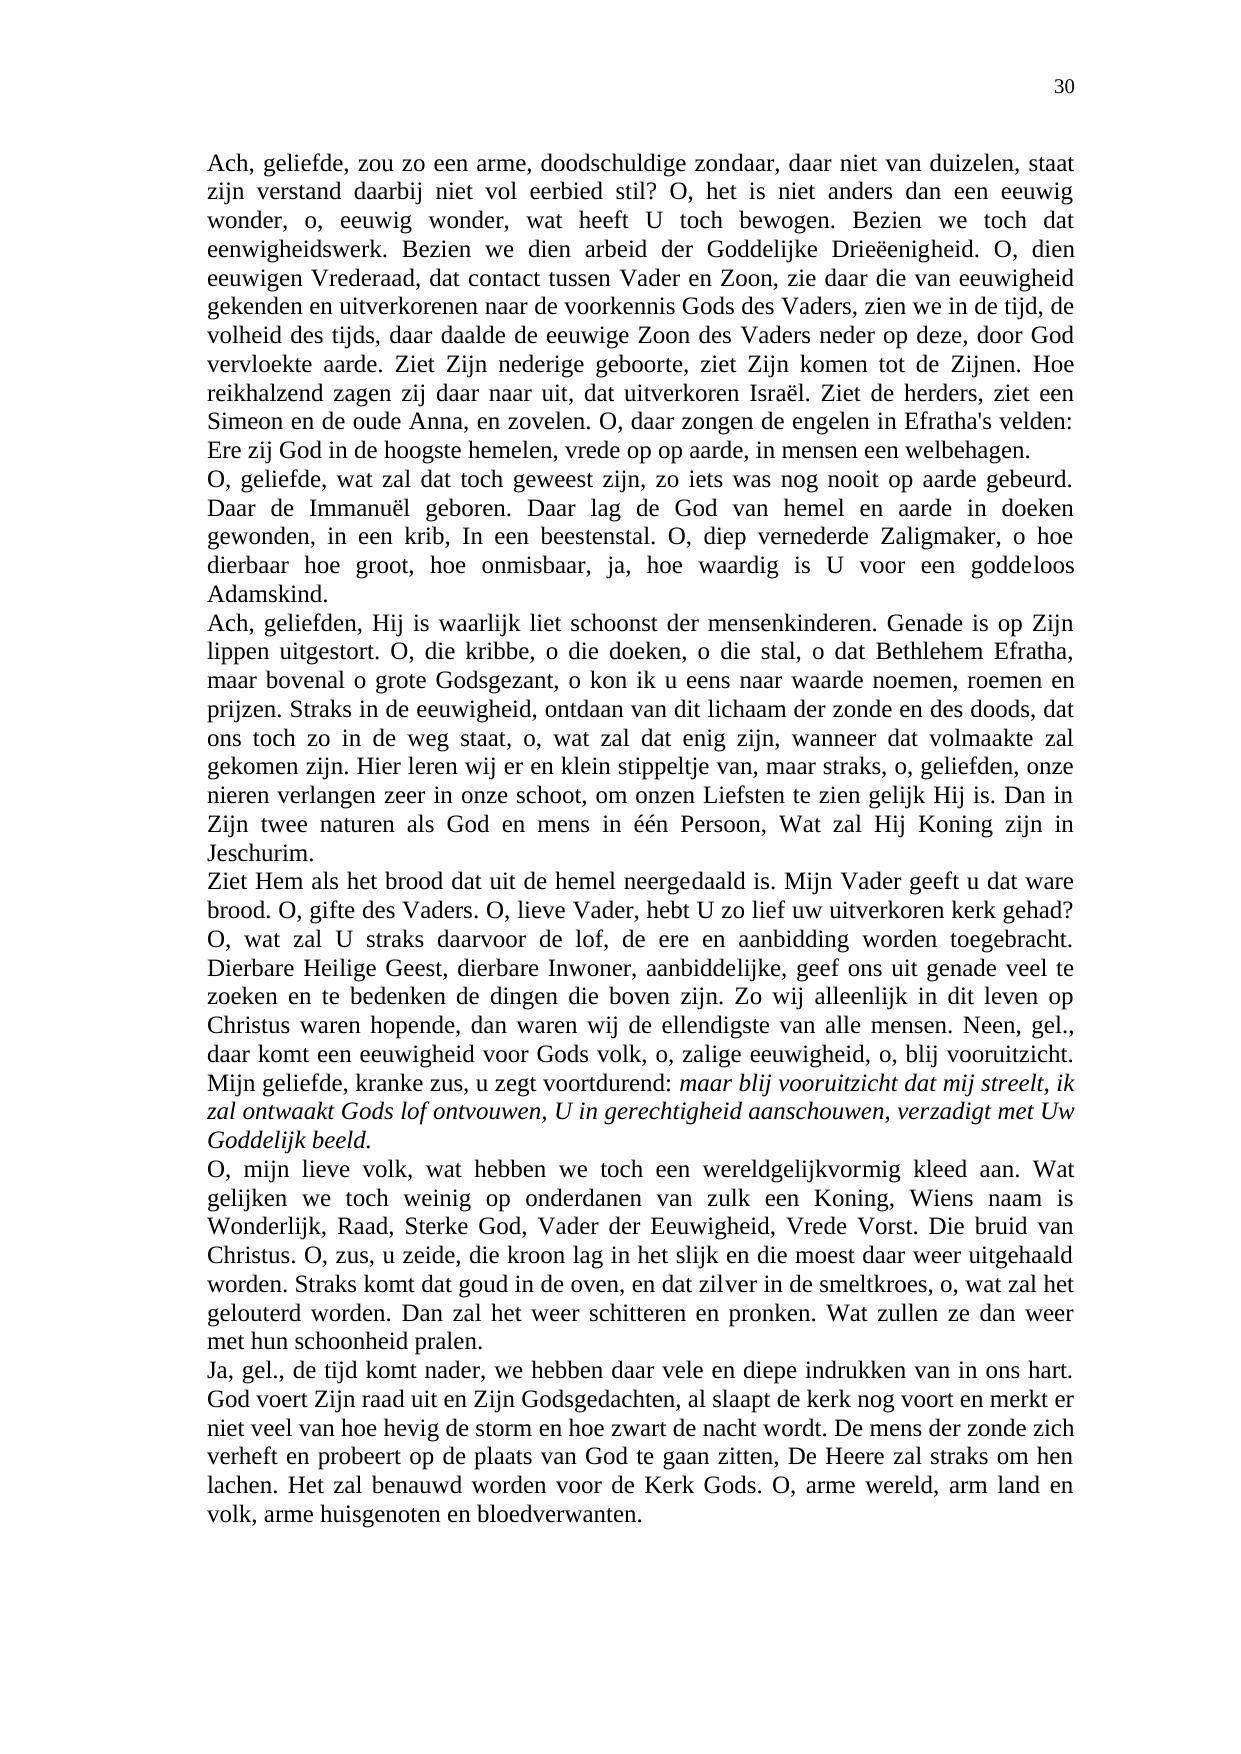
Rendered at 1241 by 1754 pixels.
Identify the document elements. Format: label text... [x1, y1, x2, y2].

text Ja, gel., de tijd komt nader, we hebben daar vele en diepe indrukken van in ons hart. God voert Zijn raad uit en Zijn Godsgedachten, al slaapt de kerk nog voort en merkt er niet veel van hoe hevig de storm en hoe zwart de nacht wordt. De mens der zonde zich verheft en probeert op de plaats van God te gaan zitten, De Heere zal straks om hen lachen. Het zal benauwd worden voor de Kerk Gods. O, arme wereld, arm land en volk, arme huisgenoten en bloedverwanten. [207, 1355, 1075, 1528]
text Ach, geliefde, zou zo een arme, doodschuldige zondaar, daar niet van duizelen, staat zijn verstand daarbij niet vol eerbied stil? O, het is niet anders dan een eeuwig wonder, o, eeuwig wonder, wat heeft U toch bewogen. Bezien we toch dat eenwigheidswerk. Bezien we dien arbeid der Goddelijke Drieëenigheid. O, dien eeuwigen Vrederaad, dat contact tussen Vader en Zoon, zie daar die van eeuwigheid gekenden en uitverkorenen naar de voorkennis Gods des Vaders, zien we in de tijd, de volheid des tijds, daar daalde de eeuwige Zoon des Vaders neder op deze, door God vervloekte aarde. Ziet Zijn nederige geboorte, ziet Zijn komen tot de Zijnen. Hoe reikhalzend zagen zij daar naar uit, dat uitverkoren Israël. Ziet de herders, ziet een Simeon en de oude Anna, en zovelen. O, daar zongen de engelen in Efratha's velden: Ere zij God in de hoogste hemelen, vrede op op aarde, in mensen een welbehagen. [207, 148, 1075, 464]
text O, geliefde, wat zal dat toch geweest zijn, zo iets was nog nooit op aarde gebeurd. Daar de Immanuël geboren. Daar lag de God van hemel en aarde in doeken gewonden, in een krib, In een beestenstal. O, diep vernederde Zaligmaker, o hoe dierbaar hoe groot, hoe onmisbaar, ja, hoe waardig is U voor een goddeloos Adamskind. [207, 464, 1075, 608]
text O, mijn lieve volk, wat hebben we toch een wereldgelijkvormig kleed aan. Wat gelijken we toch weinig op onderdanen van zulk een Koning, Wiens naam is Wonderlijk, Raad, Sterke God, Vader der Eeuwigheid, Vrede Vorst. Die bruid van Christus. O, zus, u zeide, die kroon lag in het slijk en die moest daar weer uitgehaald worden. Straks komt dat goud in de oven, en dat zilver in de smeltkroes, o, wat zal het gelouterd worden. Dan zal het weer schitteren en pronken. Wat zullen ze dan weer met hun schoonheid pralen. [207, 1154, 1075, 1355]
text Ach, geliefden, Hij is waarlijk liet schoonst der mensenkinderen. Genade is op Zijn lippen uitgestort. O, die kribbe, o die doeken, o die stal, o dat Bethlehem Efratha, maar bovenal o grote Godsgezant, o kon ik u eens naar waarde noemen, roemen en prijzen. Straks in de eeuwigheid, ontdaan van dit lichaam der zonde en des doods, dat ons toch zo in de weg staat, o, wat zal dat enig zijn, wanneer dat volmaakte zal gekomen zijn. Hier leren wij er en klein stippeltje van, maar straks, o, geliefden, onze nieren verlangen zeer in onze schoot, om onzen Liefsten te zien gelijk Hij is. Dan in Zijn twee naturen als God en mens in één Persoon, Wat zal Hij Koning zijn in Jeschurim. [207, 608, 1075, 866]
text Ziet Hem als het brood dat uit de hemel neergedaald is. Mijn Vader geeft u dat ware brood. O, gifte des Vaders. O, lieve Vader, hebt U zo lief uw uitverkoren kerk gehad? O, wat zal U straks daarvoor de lof, de ere en aanbidding worden toegebracht. Dierbare Heilige Geest, dierbare Inwoner, aanbiddelijke, geef ons uit genade veel te zoeken en te bedenken de dingen die boven zijn. Zo wij alleenlijk in dit leven op Christus waren hopende, dan waren wij de ellendigste van alle mensen. Neen, gel., daar komt een eeuwigheid voor Gods volk, o, zalige eeuwigheid, o, blij vooruitzicht. Mijn geliefde, kranke zus, u zegt voortdurend: maar blij vooruitzicht dat mij streelt, ik zal ontwaakt Gods lof ontvouwen, U in gerechtigheid aanschouwen, verzadigt met Uw Goddelijk beeld. [207, 866, 1075, 1154]
